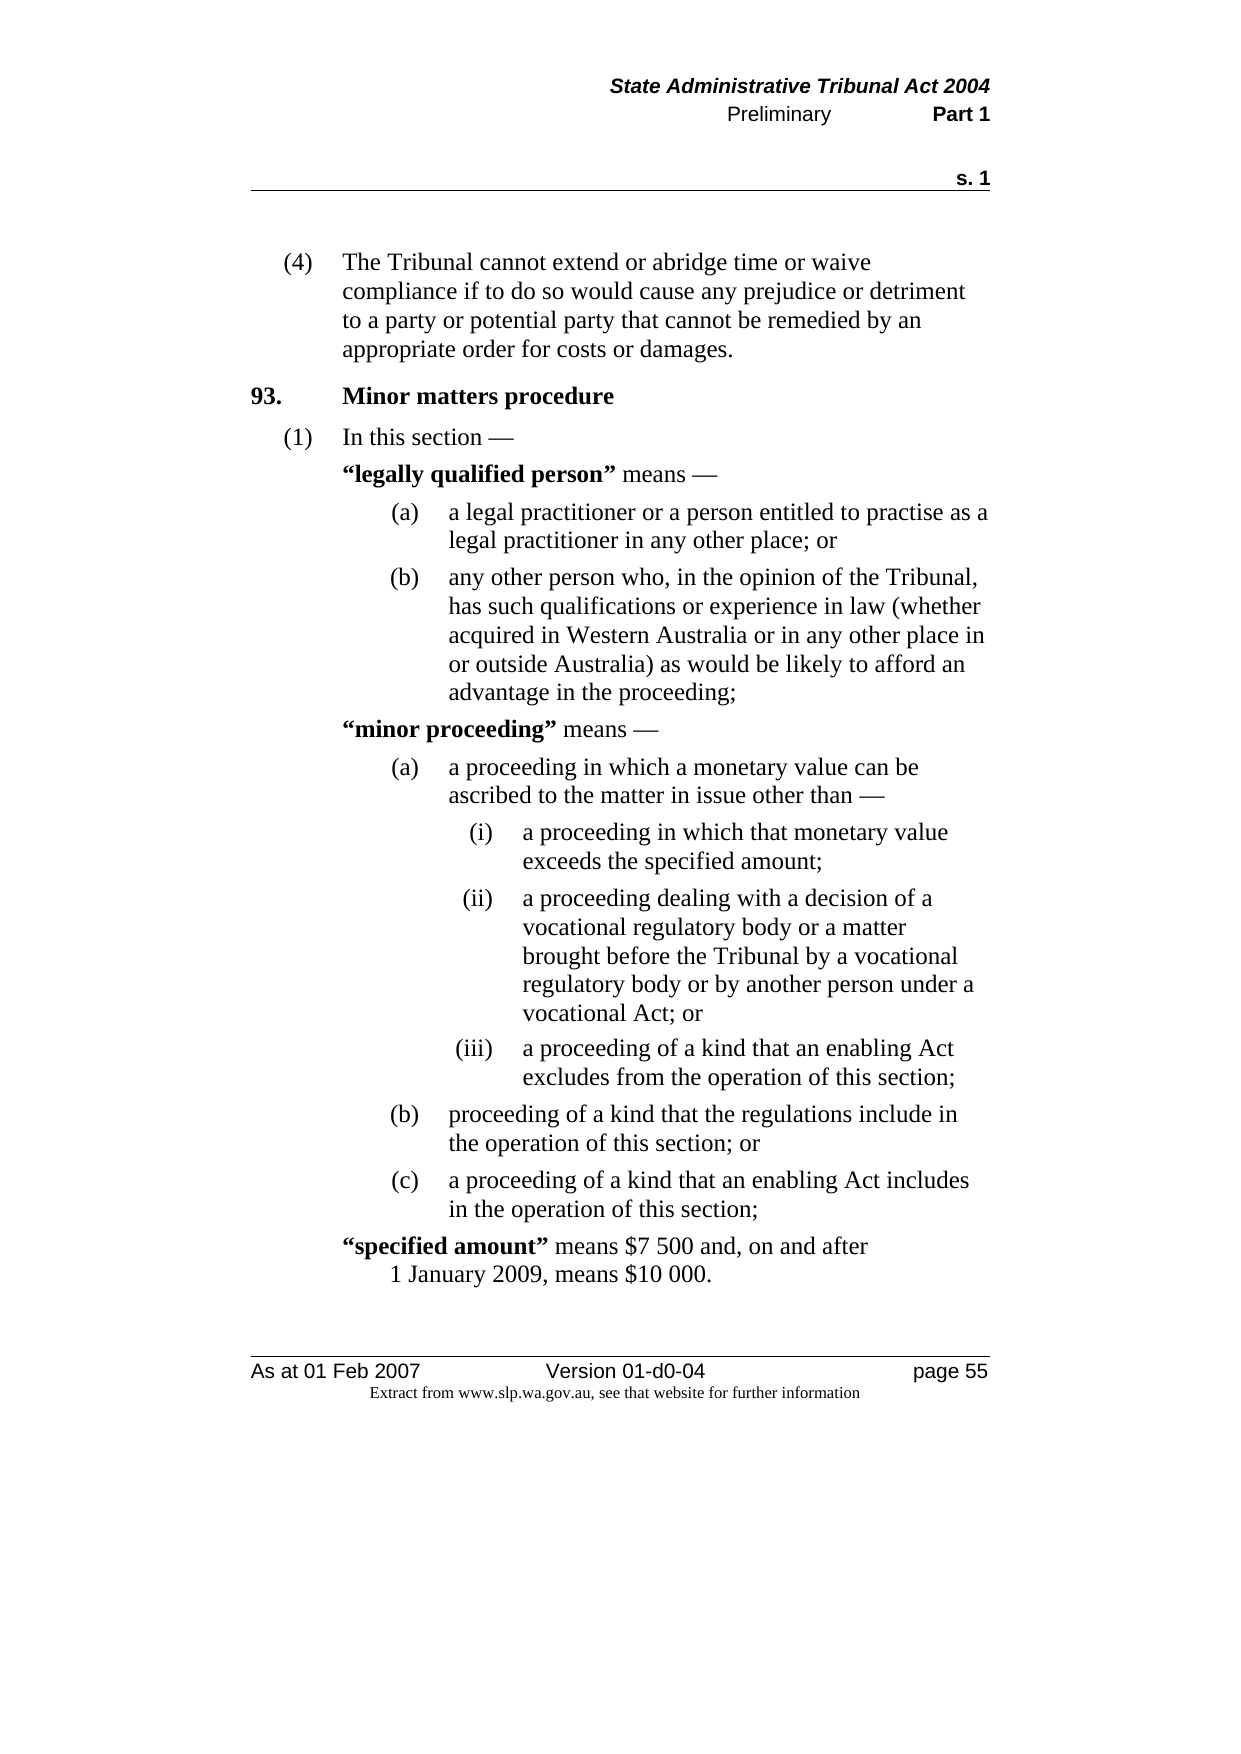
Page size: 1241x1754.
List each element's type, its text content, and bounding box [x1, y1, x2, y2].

text (4) The Tribunal cannot extend or abridge time or waive compliance if to do so would cause any prejudice or detriment to a party or potential party that cannot be remedied by an appropriate order for costs or damages. [251, 247, 990, 362]
subtitle 93. Minor matters procedure [251, 381, 990, 410]
text “specified amount” means $7 500 and, on and after 1 January 2009, means $10 000. [251, 1231, 990, 1288]
text (c) a proceeding of a kind that an enabling Act includes in the operation of this section; [251, 1165, 990, 1222]
text (ii) a proceeding dealing with a decision of a vocational regulatory body or a matter brought before the Tribunal by a vocational regulatory body or by another person under a vocational Act; or [251, 883, 990, 1027]
text (1) In this section — [251, 422, 990, 451]
text (i) a proceeding in which that monetary value exceeds the specified amount; [251, 817, 990, 875]
text “legally qualified person” means — [251, 459, 990, 488]
text “minor proceeding” means — [251, 714, 990, 743]
text (b) any other person who, in the opinion of the Tribunal, has such qualifications or experience in law (whether acquired in Western Australia or in any other place in or outside Australia) as would be likely to afford an advantage in the proceeding; [251, 562, 990, 706]
text (a) a proceeding in which a monetary value can be ascribed to the matter in issue other than — [251, 752, 990, 809]
text (iii) a proceeding of a kind that an enabling Act excludes from the operation of this section; [251, 1033, 990, 1091]
text (b) proceeding of a kind that the regulations include in the operation of this section; or [251, 1099, 990, 1157]
text (a) a legal practitioner or a person entitled to practise as a legal practitioner in any other place; or [251, 497, 990, 554]
